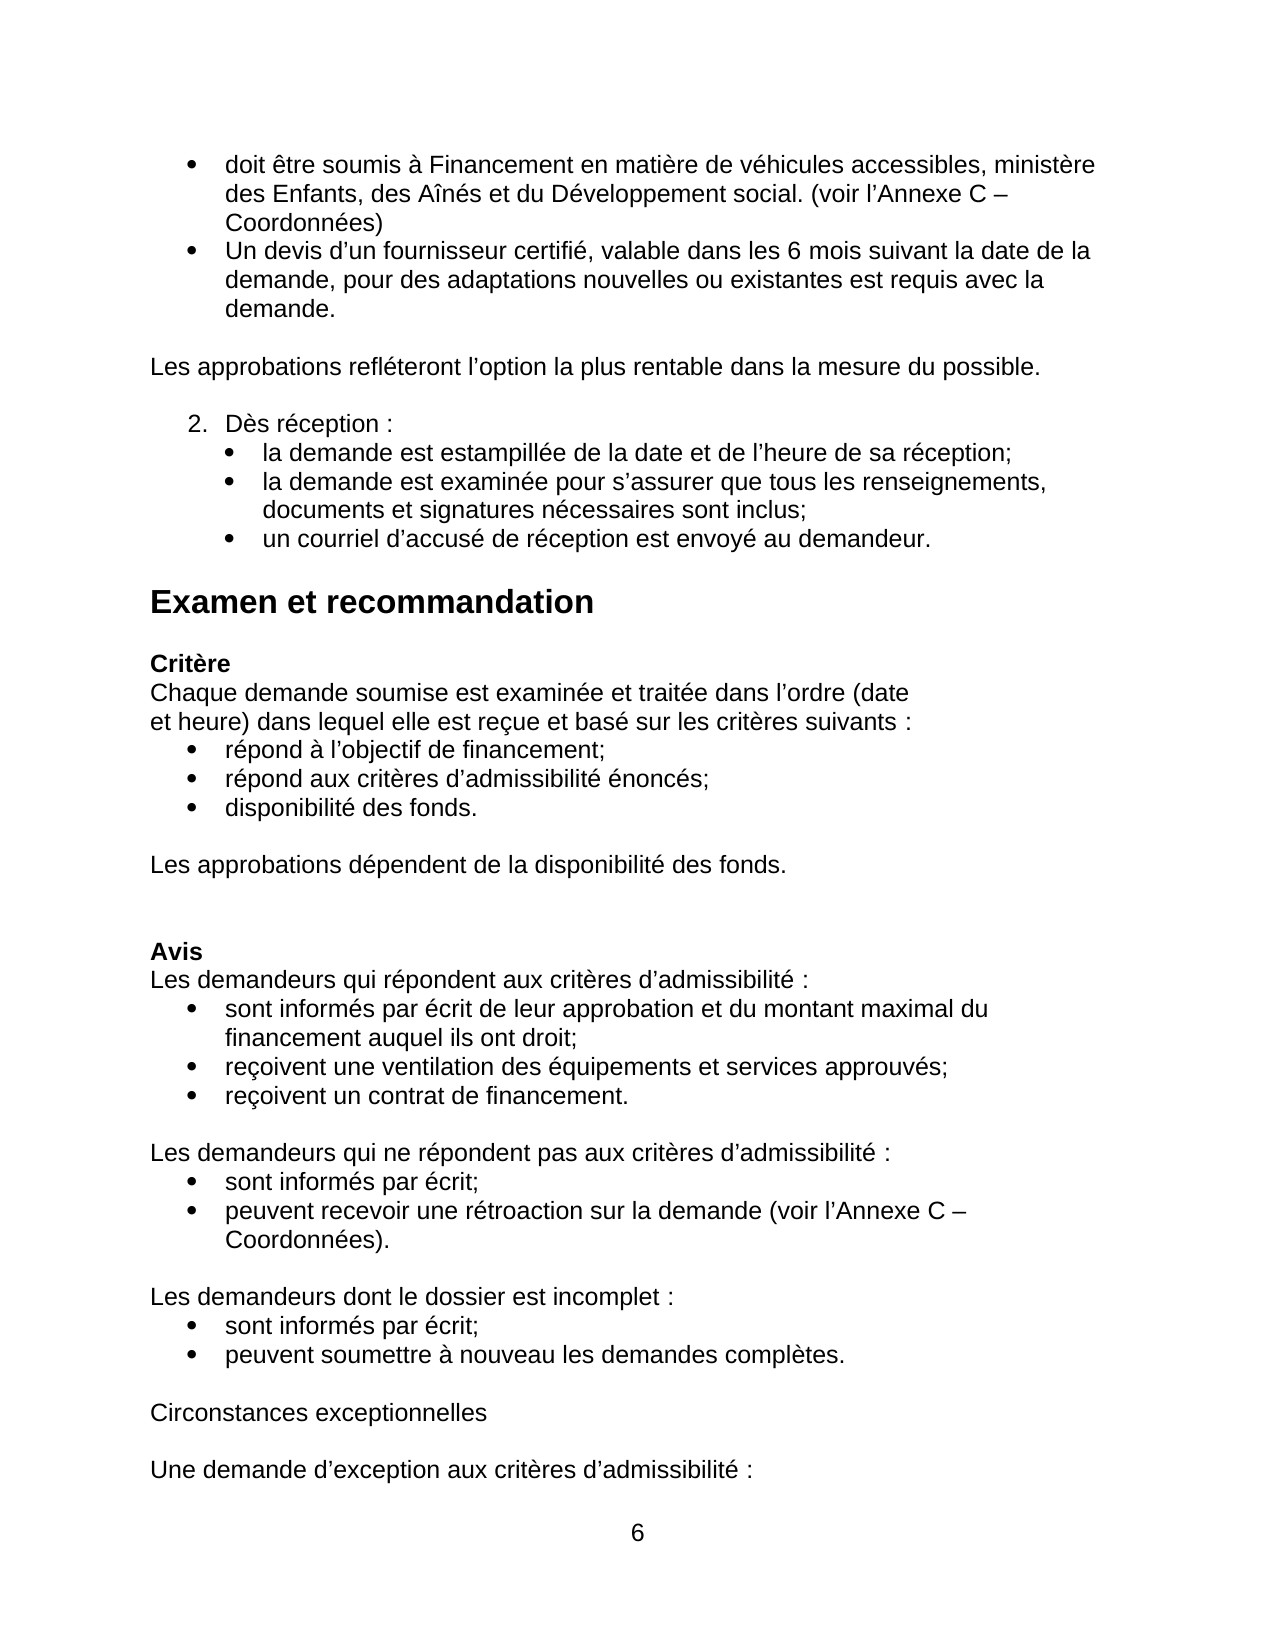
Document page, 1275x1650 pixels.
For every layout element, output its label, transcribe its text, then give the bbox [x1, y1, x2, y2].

list peuvent recevoir une rétroaction sur la demande (voir l’Annexe C – Coordonnées). [187, 1196, 1125, 1253]
text et heure) dans lequel elle est reçue et basé sur les critères suivants : [150, 706, 1125, 735]
text Chaque demande soumise est examinée et traitée dans l’ordre (date [150, 678, 1125, 706]
text Les demandeurs dont le dossier est incomplet : [150, 1282, 1125, 1311]
list un courriel d’accusé de réception est envoyé au demandeur. [225, 524, 1125, 553]
subtitle Critère [150, 649, 1125, 678]
text Les demandeurs qui ne répondent pas aux critères d’admissibilité : [150, 1138, 1125, 1167]
text Les demandeurs qui répondent aux critères d’admissibilité : [150, 966, 1125, 994]
list reçoivent un contrat de financement. [187, 1081, 1125, 1109]
list répond aux critères d’admissibilité énoncés; [187, 764, 1125, 793]
list sont informés par écrit; [187, 1311, 1125, 1340]
list sont informés par écrit; [187, 1167, 1125, 1196]
list disponibilité des fonds. [187, 793, 1125, 822]
text Les approbations refléteront l’option la plus rentable dans la mesure du possible. [150, 351, 1125, 380]
list peuvent soumettre à nouveau les demandes complètes. [187, 1340, 1125, 1369]
list Dès réception : [187, 409, 1125, 438]
text Les approbations dépendent de la disponibilité des fonds. [150, 851, 1125, 879]
list sont informés par écrit de leur approbation et du montant maximal du financement auquel ils ont droit; [187, 994, 1125, 1052]
subtitle Examen et recommandation [150, 582, 1125, 620]
list Un devis d’un fournisseur certifié, valable dans les 6 mois suivant la date de la demande, pour des adaptations nouvelles ou existantes est requis avec la demande. [187, 236, 1125, 323]
list répond à l’objectif de financement; [187, 735, 1125, 764]
list doit être soumis à Financement en matière de véhicules accessibles, ministère des Enfants, des Aînés et du Développement social. (voir l’Annexe C – Coordonnées) [187, 150, 1125, 236]
list la demande est estampillée de la date et de l’heure de sa réception; [225, 438, 1125, 467]
text Une demande d’exception aux critères d’admissibilité : [150, 1455, 1125, 1484]
list la demande est examinée pour s’assurer que tous les renseignements, documents et signatures nécessaires sont inclus; [225, 467, 1125, 524]
text Circonstances exceptionnelles [150, 1397, 1125, 1426]
list reçoivent une ventilation des équipements et services approuvés; [187, 1052, 1125, 1081]
subtitle Avis [150, 937, 1125, 966]
